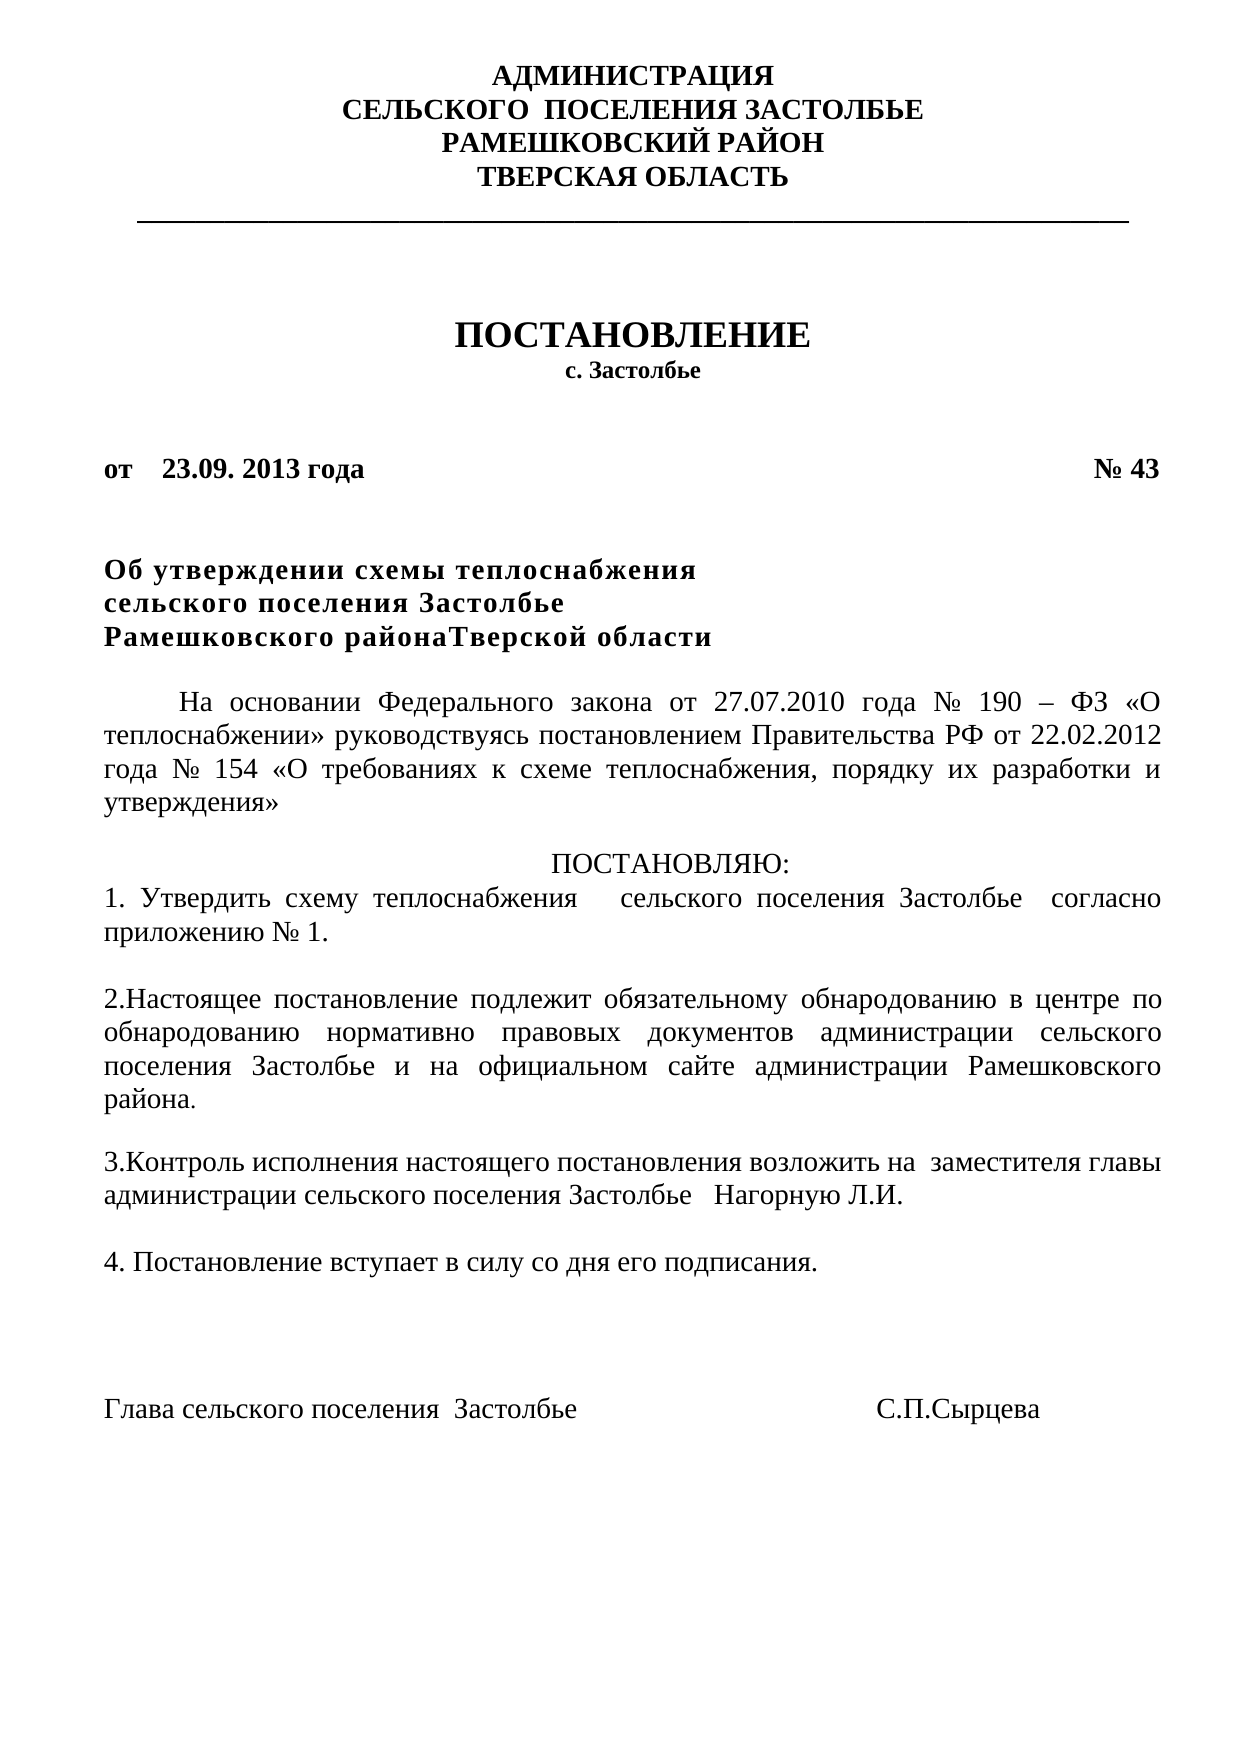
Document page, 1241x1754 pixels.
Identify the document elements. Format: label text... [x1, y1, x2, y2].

text ТВЕРСКАЯ ОБЛАСТЬ [103, 159, 1162, 192]
text 1. Утвердить схему теплоснабжения сельского поселения Застолбье согласно приложению № 1. [103, 880, 1162, 947]
text ПОСТАНОВЛЕНИЕ [103, 312, 1162, 355]
text Глава сельского поселения Застолбье С.П.Сырцева [103, 1391, 1162, 1424]
text с. Застолбье [103, 355, 1162, 384]
text СЕЛЬСКОГО ПОСЕЛЕНИЯ ЗАСТОЛБЬЕ [103, 92, 1162, 125]
text На основании Федерального закона от 27.07.2010 года № 190 – ФЗ «О теплоснабжении» руководствуясь постановлением Правительства РФ от 22.02.2012 года № 154 «О требованиях к схеме теплоснабжения, порядку их разработки и утверждения» [103, 684, 1162, 818]
text 4. Постановление вступает в силу со дня его подписания. [103, 1244, 1162, 1278]
text Рамешковского районаТверской области [103, 619, 1162, 652]
text от 23.09. 2013 года № 43 [103, 451, 1162, 485]
text ____________________________________________________________________ [103, 192, 1162, 226]
list 2.Настоящее постановление подлежит обязательному обнародованию в центре по обнародованию нормативно правовых документов администрации сельского поселения Застолбье и на официальном сайте администрации Рамешковского района. [103, 981, 1162, 1115]
text Об утверждении схемы теплоснабжения [103, 552, 1162, 585]
text сельского поселения Застолбье [103, 585, 1162, 619]
text АДМИНИСТРАЦИЯ [103, 58, 1162, 92]
text ПОСТАНОВЛЯЮ: [103, 847, 1162, 880]
text 3.Контроль исполнения настоящего постановления возложить на заместителя главы администрации сельского поселения Застолбье Нагорную Л.И. [103, 1144, 1162, 1211]
text РАМЕШКОВСКИЙ РАЙОН [103, 125, 1162, 159]
